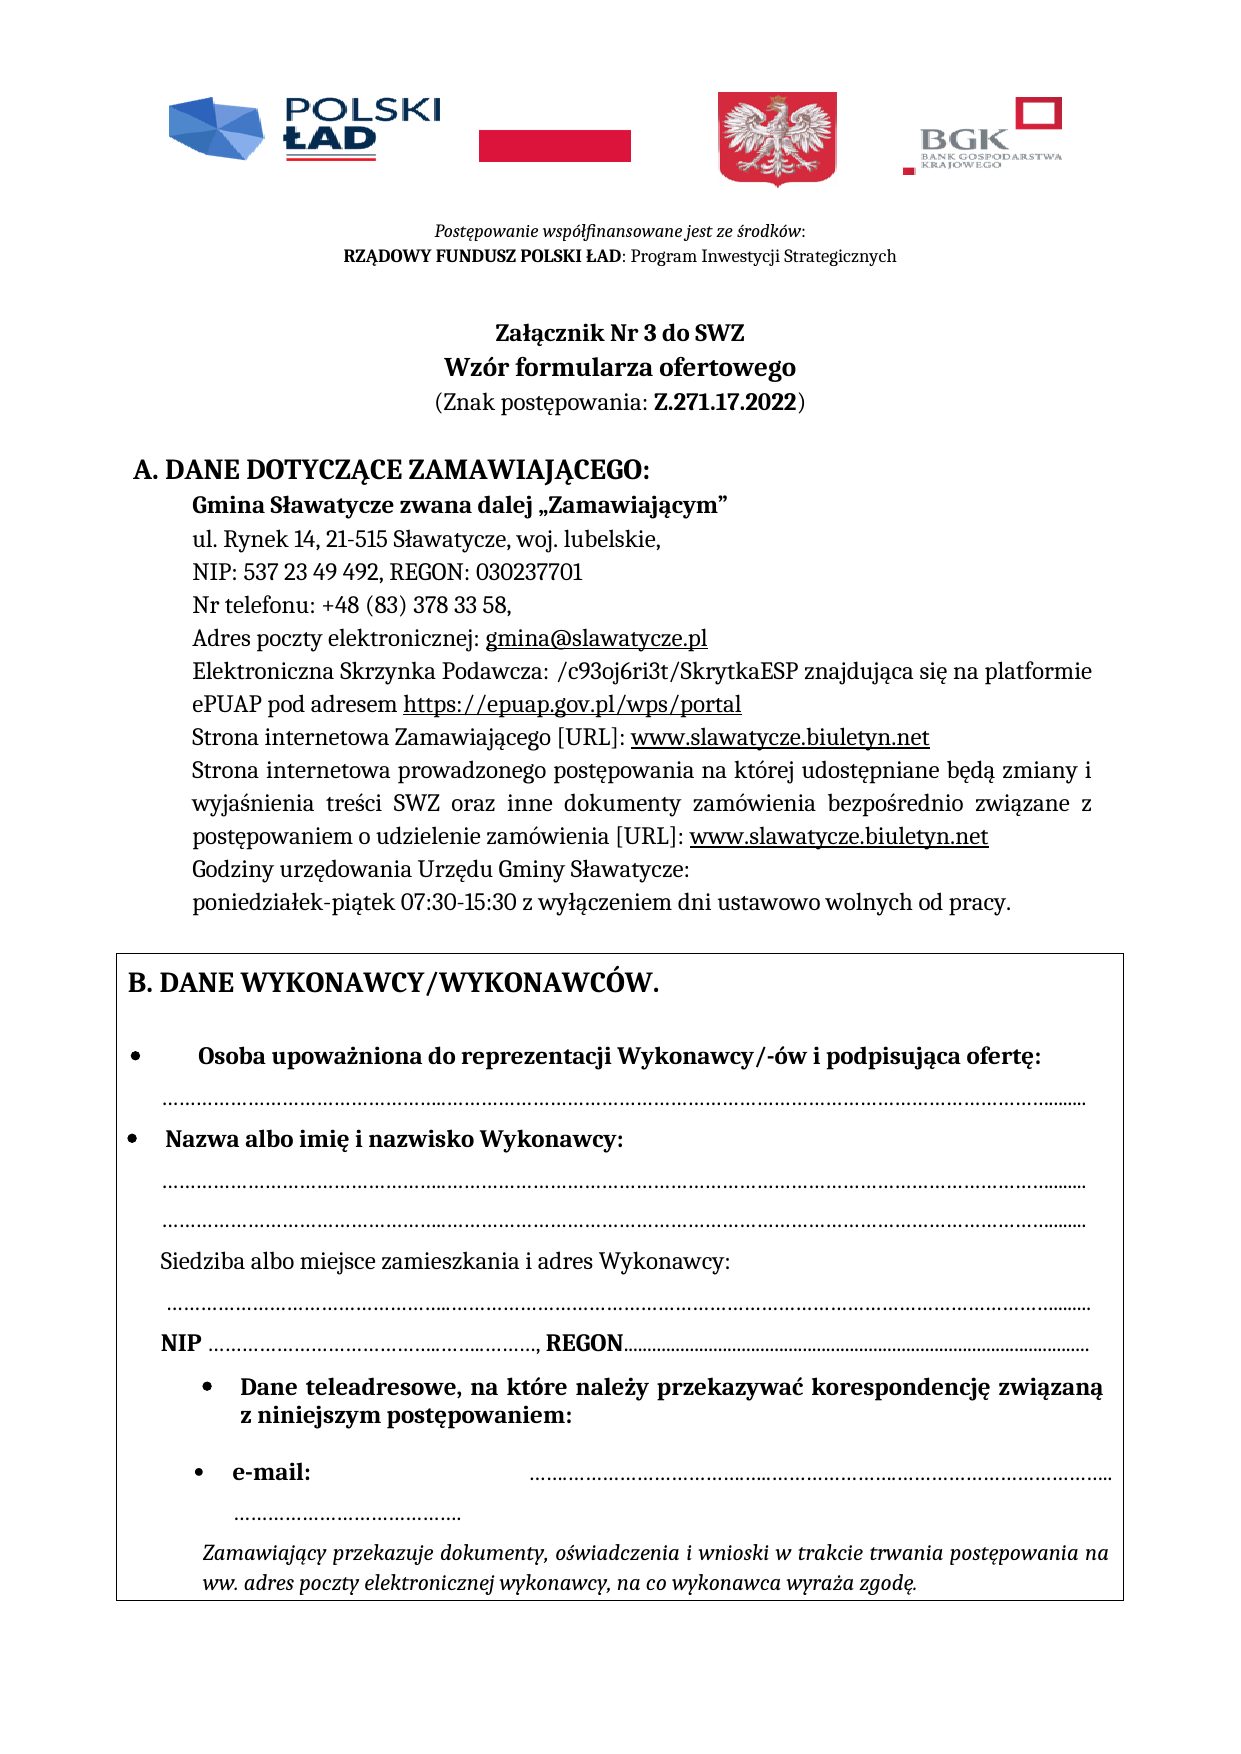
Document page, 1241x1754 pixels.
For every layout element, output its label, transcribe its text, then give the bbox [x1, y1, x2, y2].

text A. DANE DOTYCZĄCE ZAMAWIAJĄCEGO: [133, 453, 1093, 486]
text Godziny urzędowania Urzędu Gminy Sławatycze: [192, 855, 1093, 883]
text Nr telefonu: +48 (83) 378 33 58, [192, 591, 1093, 619]
text Gmina Sławatycze zwana dalej „Zamawiającym” [162, 491, 1093, 520]
text Strona internetowa prowadzonego postępowania na której udostępniane będą zmiany i wyjaśnienia treści SWZ oraz inne dokumenty zamówienia bezpośrednio związane z postępowaniem o udzielenie zamówienia [URL]: www.slawatycze.biuletyn.net [192, 756, 1093, 850]
text Załącznik Nr 3 do SWZ [148, 319, 1093, 348]
text (Znak postępowania: Z.271.17.2022) [148, 388, 1093, 416]
text Strona internetowa Zamawiającego [URL]: www.slawatycze.biuletyn.net [192, 723, 1093, 751]
text Wzór formularza ofertowego [148, 352, 1093, 383]
text NIP: 537 23 49 492, REGON: 030237701 [192, 557, 1093, 586]
text ul. Rynek 14, 21-515 Sławatycze, woj. lubelskie, [192, 524, 1093, 553]
text Adres poczty elektronicznej: gmina@slawatycze.pl [192, 623, 1093, 652]
text Elektroniczna Skrzynka Podawcza: /c93oj6ri3t/SkrytkaESP znajdująca się na platformie ePUAP pod adresem https://epuap.gov.pl/wps/portal [192, 657, 1093, 718]
picture [147, 73, 1093, 193]
text poniedziałek-piątek 07:30-15:30 z wyłączeniem dni ustawowo wolnych od pracy. [192, 888, 1093, 916]
